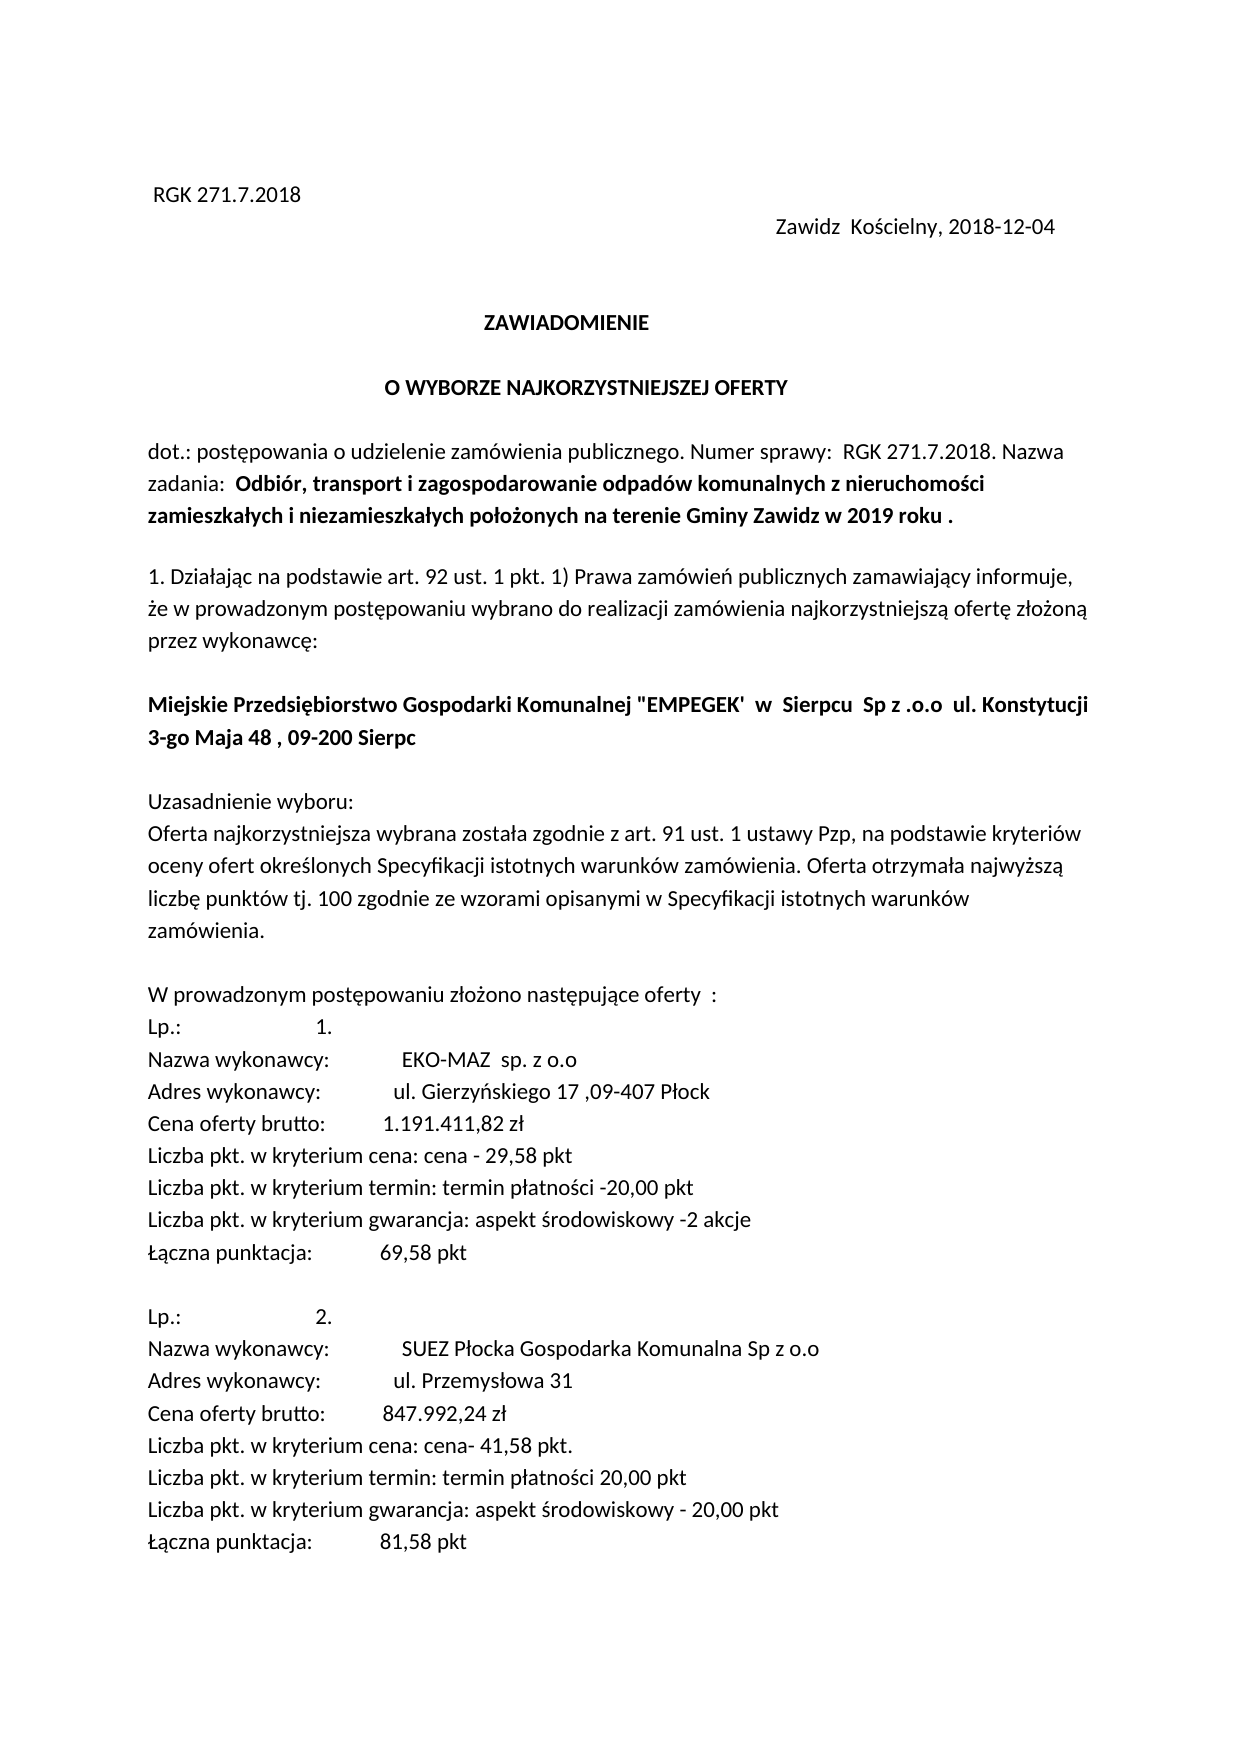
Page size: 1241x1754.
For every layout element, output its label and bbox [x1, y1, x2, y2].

text [148, 148, 1093, 1588]
